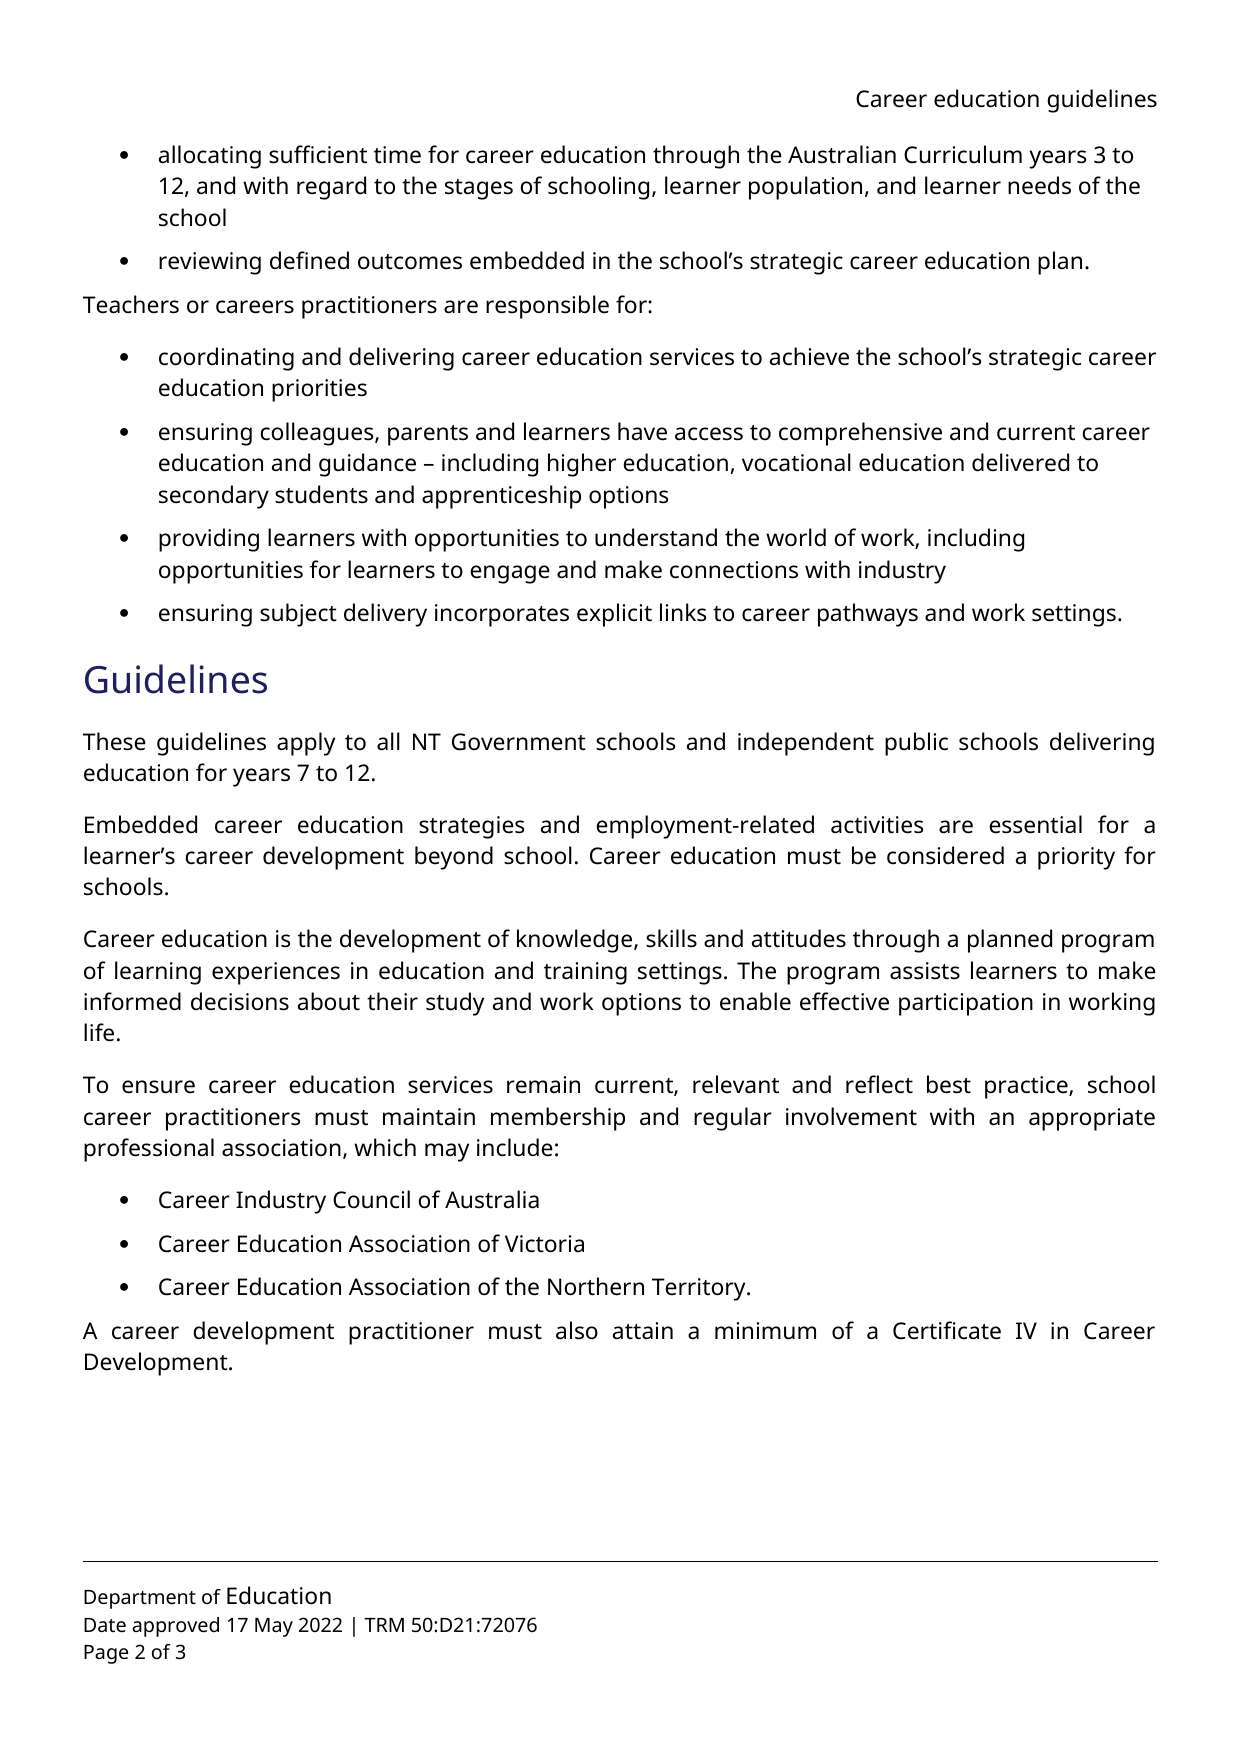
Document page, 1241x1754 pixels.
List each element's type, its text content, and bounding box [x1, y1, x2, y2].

list Career Industry Council of Australia [120, 1184, 1157, 1215]
subtitle Guidelines [83, 653, 1157, 704]
list reviewing defined outcomes embedded in the school’s strategic career education plan. [120, 245, 1157, 276]
text Embedded career education strategies and employment-related activities are essential for a learner’s career development beyond school. Career education must be considered a priority for schools. [83, 809, 1157, 902]
text These guidelines apply to all NT Government schools and independent public schools delivering education for years 7 to 12. [83, 725, 1157, 788]
list coordinating and delivering career education services to achieve the school’s strategic career education priorities [120, 341, 1157, 403]
list allocating sufficient time for career education through the Australian Curriculum years 3 to 12, and with regard to the stages of schooling, learner population, and learner needs of the school [120, 139, 1157, 233]
list Career Education Association of the Northern Territory. [120, 1271, 1157, 1302]
text Teachers or careers practitioners are responsible for: [83, 289, 1157, 320]
list Career Education Association of Victoria [120, 1227, 1157, 1259]
list providing learners with opportunities to understand the world of work, including opportunities for learners to engage and make connections with industry [120, 522, 1157, 585]
text A career development practitioner must also attain a minimum of a Certificate IV in Career Development. [83, 1315, 1157, 1377]
list ensuring colleagues, parents and learners have access to comprehensive and current career education and guidance – including higher education, vocational education delivered to secondary students and apprenticeship options [120, 416, 1157, 510]
list ensuring subject delivery incorporates explicit links to career pathways and work settings. [120, 597, 1157, 628]
text To ensure career education services remain current, relevant and reflect best practice, school career practitioners must maintain membership and regular involvement with an appropriate professional association, which may include: [83, 1069, 1157, 1163]
text Career education is the development of knowledge, skills and attitudes through a planned program of learning experiences in education and training settings. The program assists learners to make informed decisions about their study and work options to enable effective participation in working life. [83, 923, 1157, 1048]
